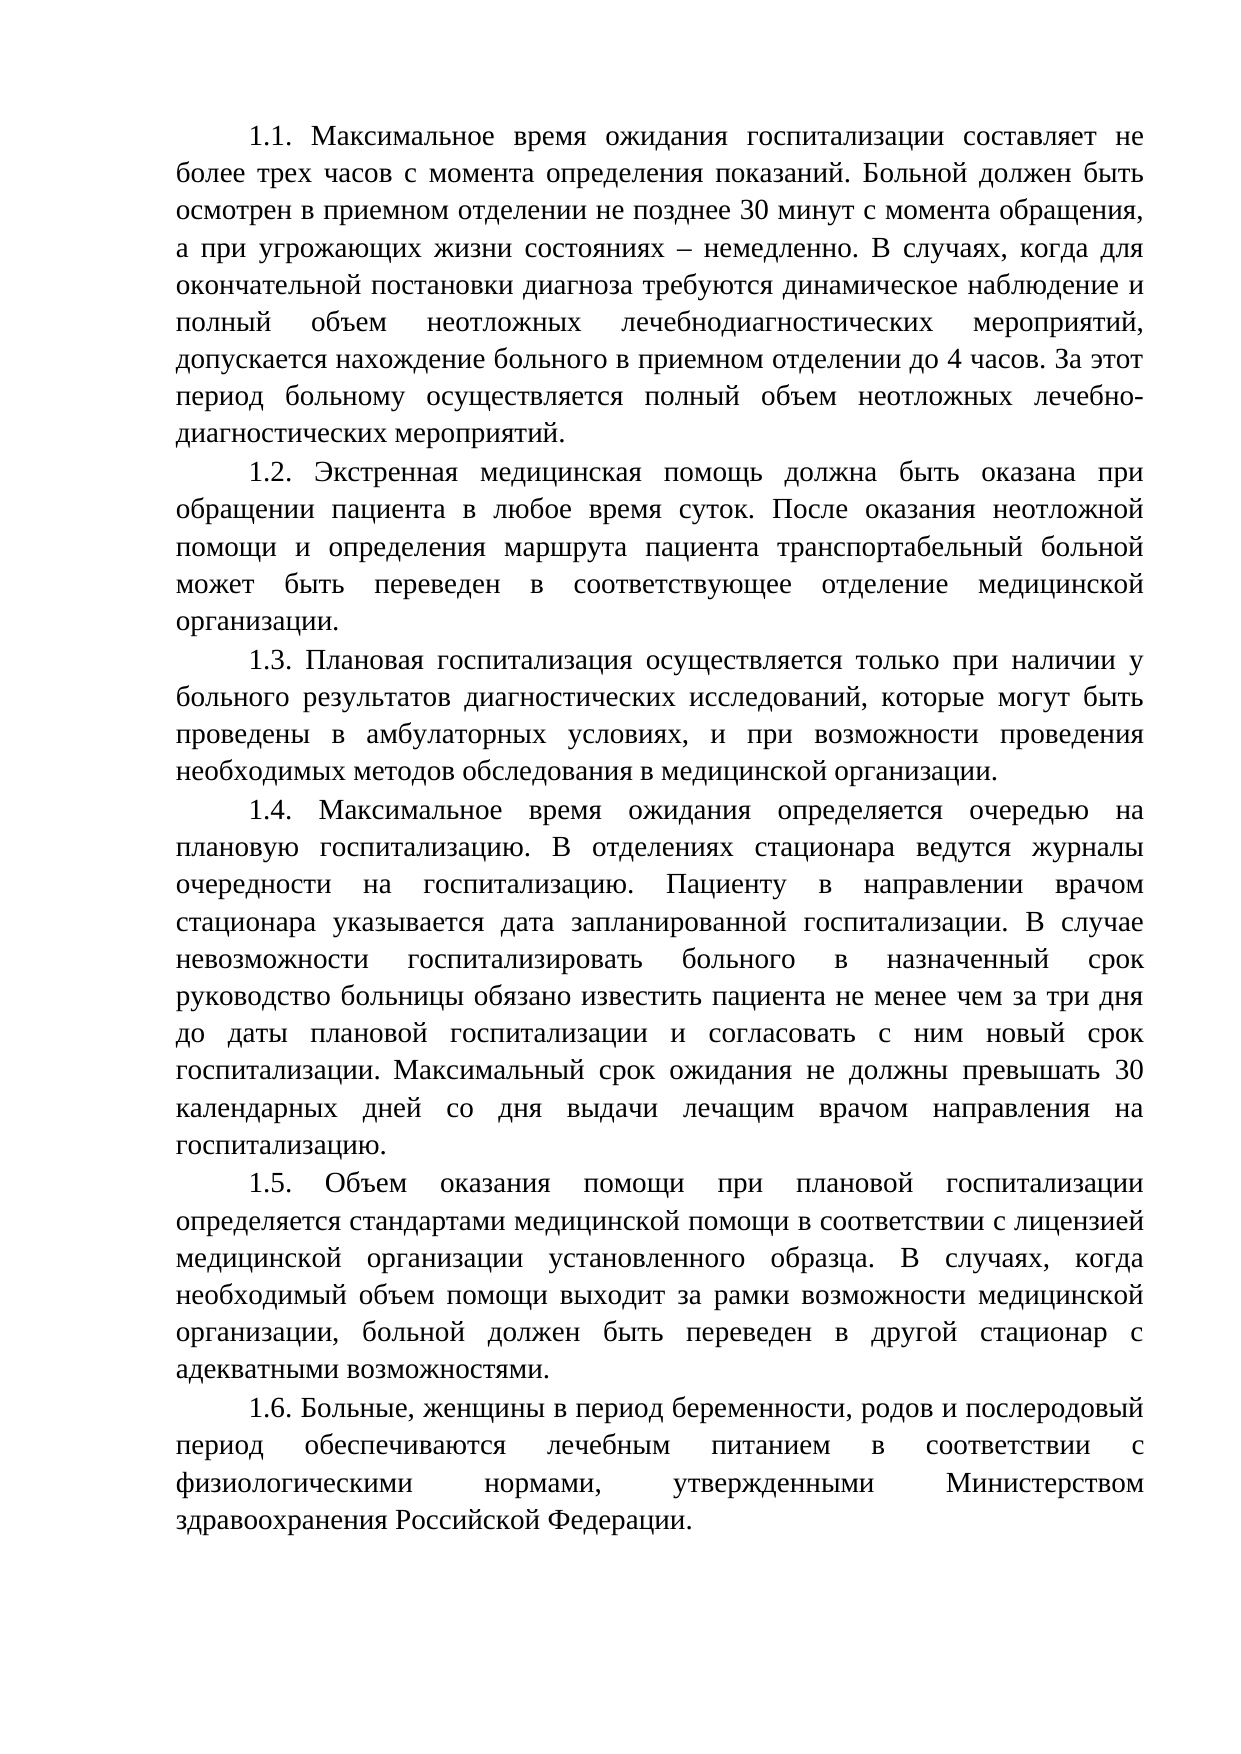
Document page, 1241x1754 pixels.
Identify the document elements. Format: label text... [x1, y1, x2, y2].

text 1.2. Экстренная медицинская помощь должна быть оказана при обращении пациента в любое время суток. После оказания неотложной помощи и определения маршрута пациента транспортабельный больной может быть переведен в соответствующее отделение медицинской организации. [176, 454, 1145, 637]
text 1.5. Объем оказания помощи при плановой госпитализации определяется стандартами медицинской помощи в соответствии с лицензией медицинской организации установленного образца. В случаях, когда необходимый объем помощи выходит за рамки возможности медицинской организации, больной должен быть переведен в другой стационар с адекватными возможностями. [176, 1166, 1145, 1385]
text 1.4. Максимальное время ожидания определяется очередью на плановую госпитализацию. В отделениях стационара ведутся журналы очередности на госпитализацию. Пациенту в направлении врачом стационара указывается дата запланированной госпитализации. В случае невозможности госпитализировать больного в назначенный срок руководство больницы обязано известить пациента не менее чем за три дня до даты плановой госпитализации и согласовать с ним новый срок госпитализации. Максимальный срок ожидания не должны превышать 30 календарных дней со дня выдачи лечащим врачом направления на госпитализацию. [176, 792, 1145, 1160]
text 1.3. Плановая госпитализация осуществляется только при наличии у больного результатов диагностических исследований, которые могут быть проведены в амбулаторных условиях, и при возможности проведения необходимых методов обследования в медицинской организации. [176, 642, 1145, 787]
text 1.6. Больные, женщины в период беременности, родов и послеродовый период обеспечиваются лечебным питанием в соответствии с физиологическими нормами, утвержденными Министерством здравоохранения Российской Федерации. [176, 1390, 1145, 1535]
text 1.1. Максимальное время ожидания госпитализации составляет не более трех часов с момента определения показаний. Больной должен быть осмотрен в приемном отделении не позднее 30 минут с момента обращения, а при угрожающих жизни состояниях – немедленно. В случаях, когда для окончательной постановки диагноза требуются динамическое наблюдение и полный объем неотложных лечебнодиагностических мероприятий, допускается нахождение больного в приемном отделении до 4 часов. За этот период больному осуществляется полный объем неотложных лечебно-диагностических мероприятий. [176, 118, 1145, 449]
